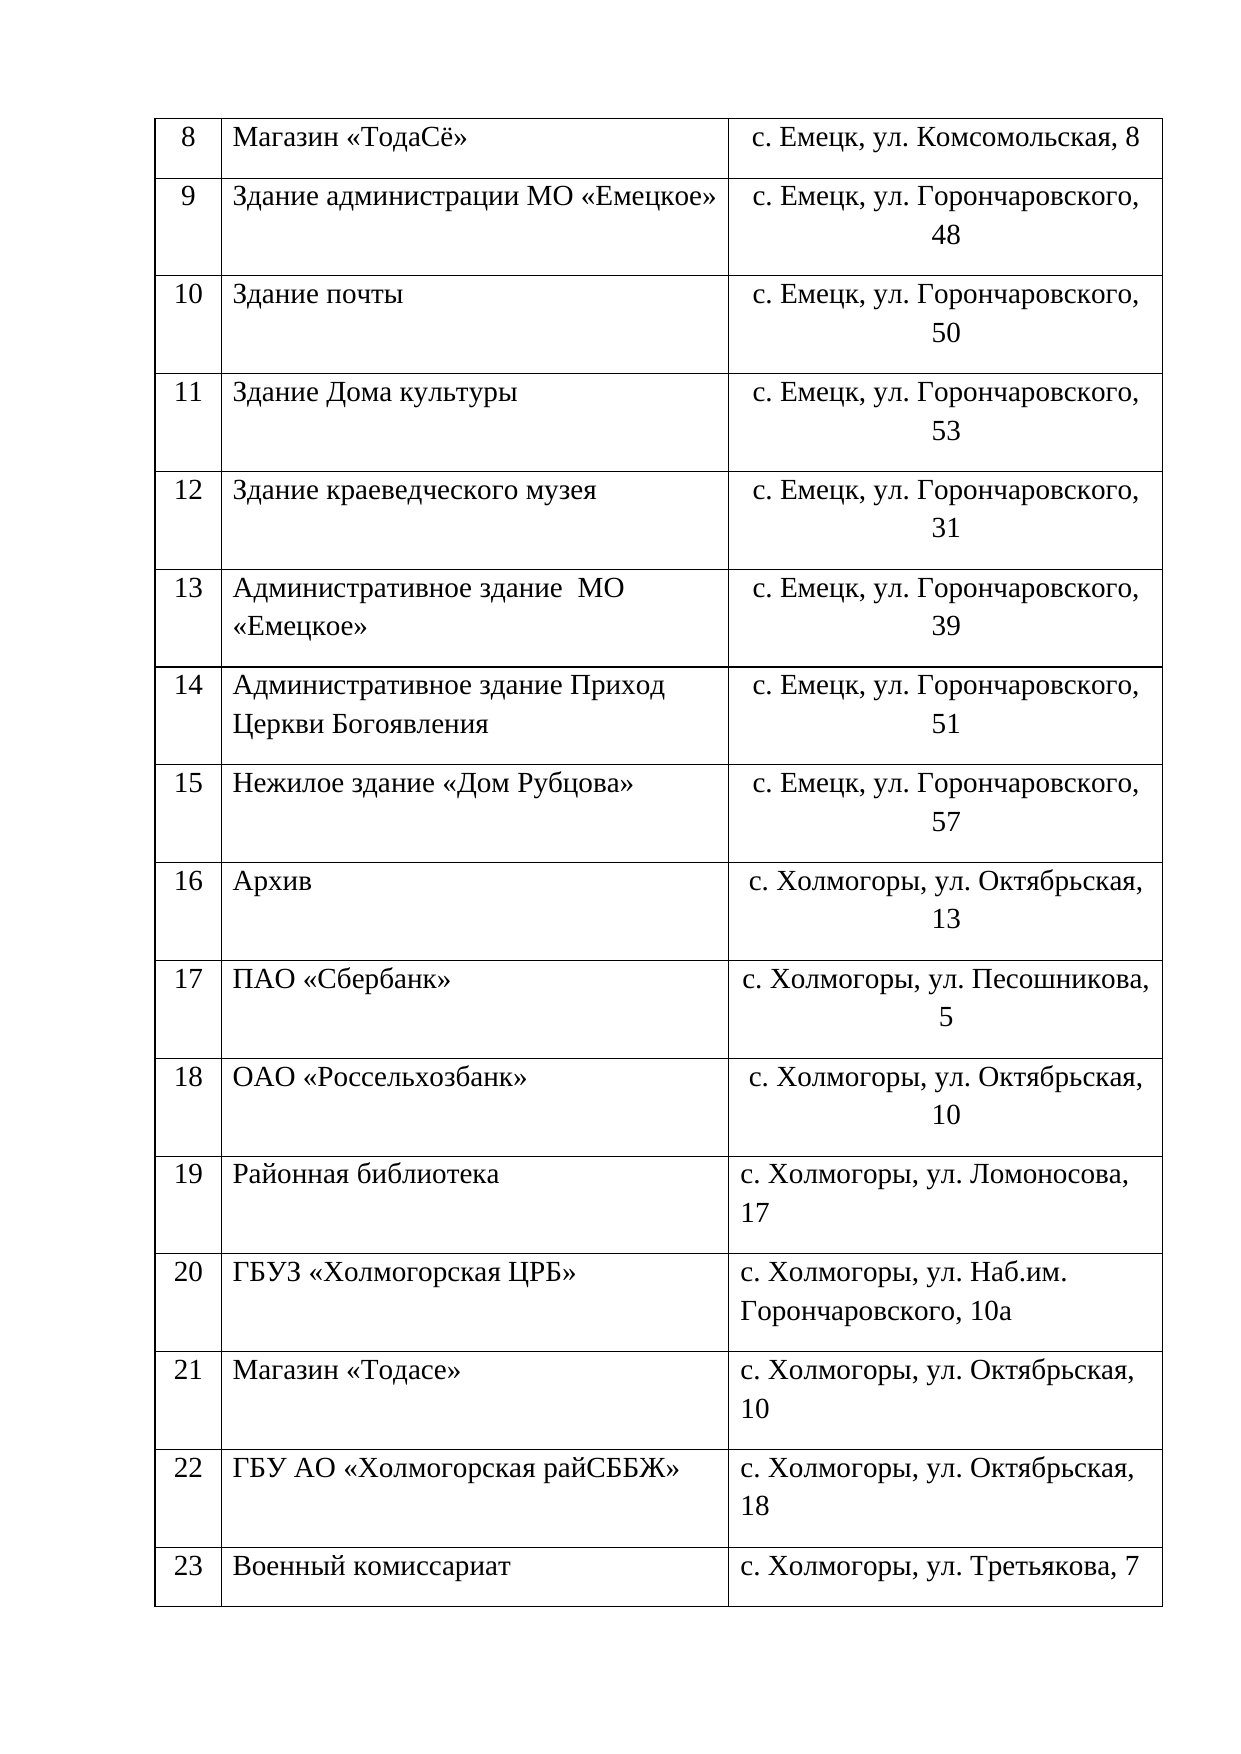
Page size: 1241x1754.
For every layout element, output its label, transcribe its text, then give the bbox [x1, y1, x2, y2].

table_cell Магазин «ТодаСё» [222, 119, 728, 177]
table_cell с. Емецк, ул. Горончаровского, 53 [729, 374, 1162, 471]
table_cell Архив [222, 863, 728, 960]
table_cell ГБУ АО «Холмогорская райСББЖ» [222, 1450, 728, 1547]
table_cell с. Холмогоры, ул. Третьякова, 7 [729, 1548, 1162, 1606]
table_cell с. Емецк, ул. Горончаровского, 31 [729, 472, 1162, 569]
table_cell с. Емецк, ул. Горончаровского, 57 [729, 765, 1162, 862]
table_cell 12 [156, 472, 221, 569]
table_cell 13 [156, 570, 221, 666]
table_cell Здание Дома культуры [222, 374, 728, 471]
table_cell Магазин «Тодасе» [222, 1352, 728, 1449]
table_cell 18 [156, 1059, 221, 1156]
table_cell 22 [156, 1450, 221, 1547]
table_cell Районная библиотека [222, 1157, 728, 1253]
table_cell Военный комиссариат [222, 1548, 728, 1606]
table_cell Нежилое здание «Дом Рубцова» [222, 765, 728, 862]
table_cell 17 [156, 961, 221, 1058]
table_cell 16 [156, 863, 221, 960]
table_cell 9 [156, 179, 221, 275]
table_cell ГБУЗ «Холмогорская ЦРБ» [222, 1254, 728, 1351]
table_cell с. Емецк, ул. Горончаровского, 51 [729, 668, 1162, 764]
table_cell с. Холмогоры, ул. Ломоносова, 17 [729, 1157, 1162, 1253]
table_cell с. Емецк, ул. Горончаровского, 39 [729, 570, 1162, 666]
table_cell 10 [156, 276, 221, 373]
table_cell с. Холмогоры, ул. Октябрьская, 10 [729, 1352, 1162, 1449]
table_cell 23 [156, 1548, 221, 1606]
table_cell ПАО «Сбербанк» [222, 961, 728, 1058]
table_cell Здание администрации МО «Емецкое» [222, 179, 728, 275]
table_cell Здание краеведческого музея [222, 472, 728, 569]
table_cell Административное здание Приход Церкви Богоявления [222, 668, 728, 764]
table_cell 11 [156, 374, 221, 471]
table_cell 14 [156, 668, 221, 764]
table_cell 20 [156, 1254, 221, 1351]
table_cell с. Емецк, ул. Горончаровского, 48 [729, 179, 1162, 275]
table_cell 15 [156, 765, 221, 862]
table_cell с. Холмогоры, ул. Октябрьская, 13 [729, 863, 1162, 960]
table_cell с. Емецк, ул. Горончаровского, 50 [729, 276, 1162, 373]
table_cell 21 [156, 1352, 221, 1449]
table_cell с. Холмогоры, ул. Наб.им. Горончаровского, 10а [729, 1254, 1162, 1351]
table_cell Здание почты [222, 276, 728, 373]
table_cell с. Холмогоры, ул. Октябрьская, 18 [729, 1450, 1162, 1547]
table_cell 19 [156, 1157, 221, 1253]
table_cell с. Емецк, ул. Комсомольская, 8 [729, 119, 1162, 177]
table_cell 8 [156, 119, 221, 177]
table_cell Административное здание МО «Емецкое» [222, 570, 728, 666]
table_cell с. Холмогоры, ул. Песошникова, 5 [729, 961, 1162, 1058]
table_cell ОАО «Россельхозбанк» [222, 1059, 728, 1156]
table_cell с. Холмогоры, ул. Октябрьская, 10 [729, 1059, 1162, 1156]
